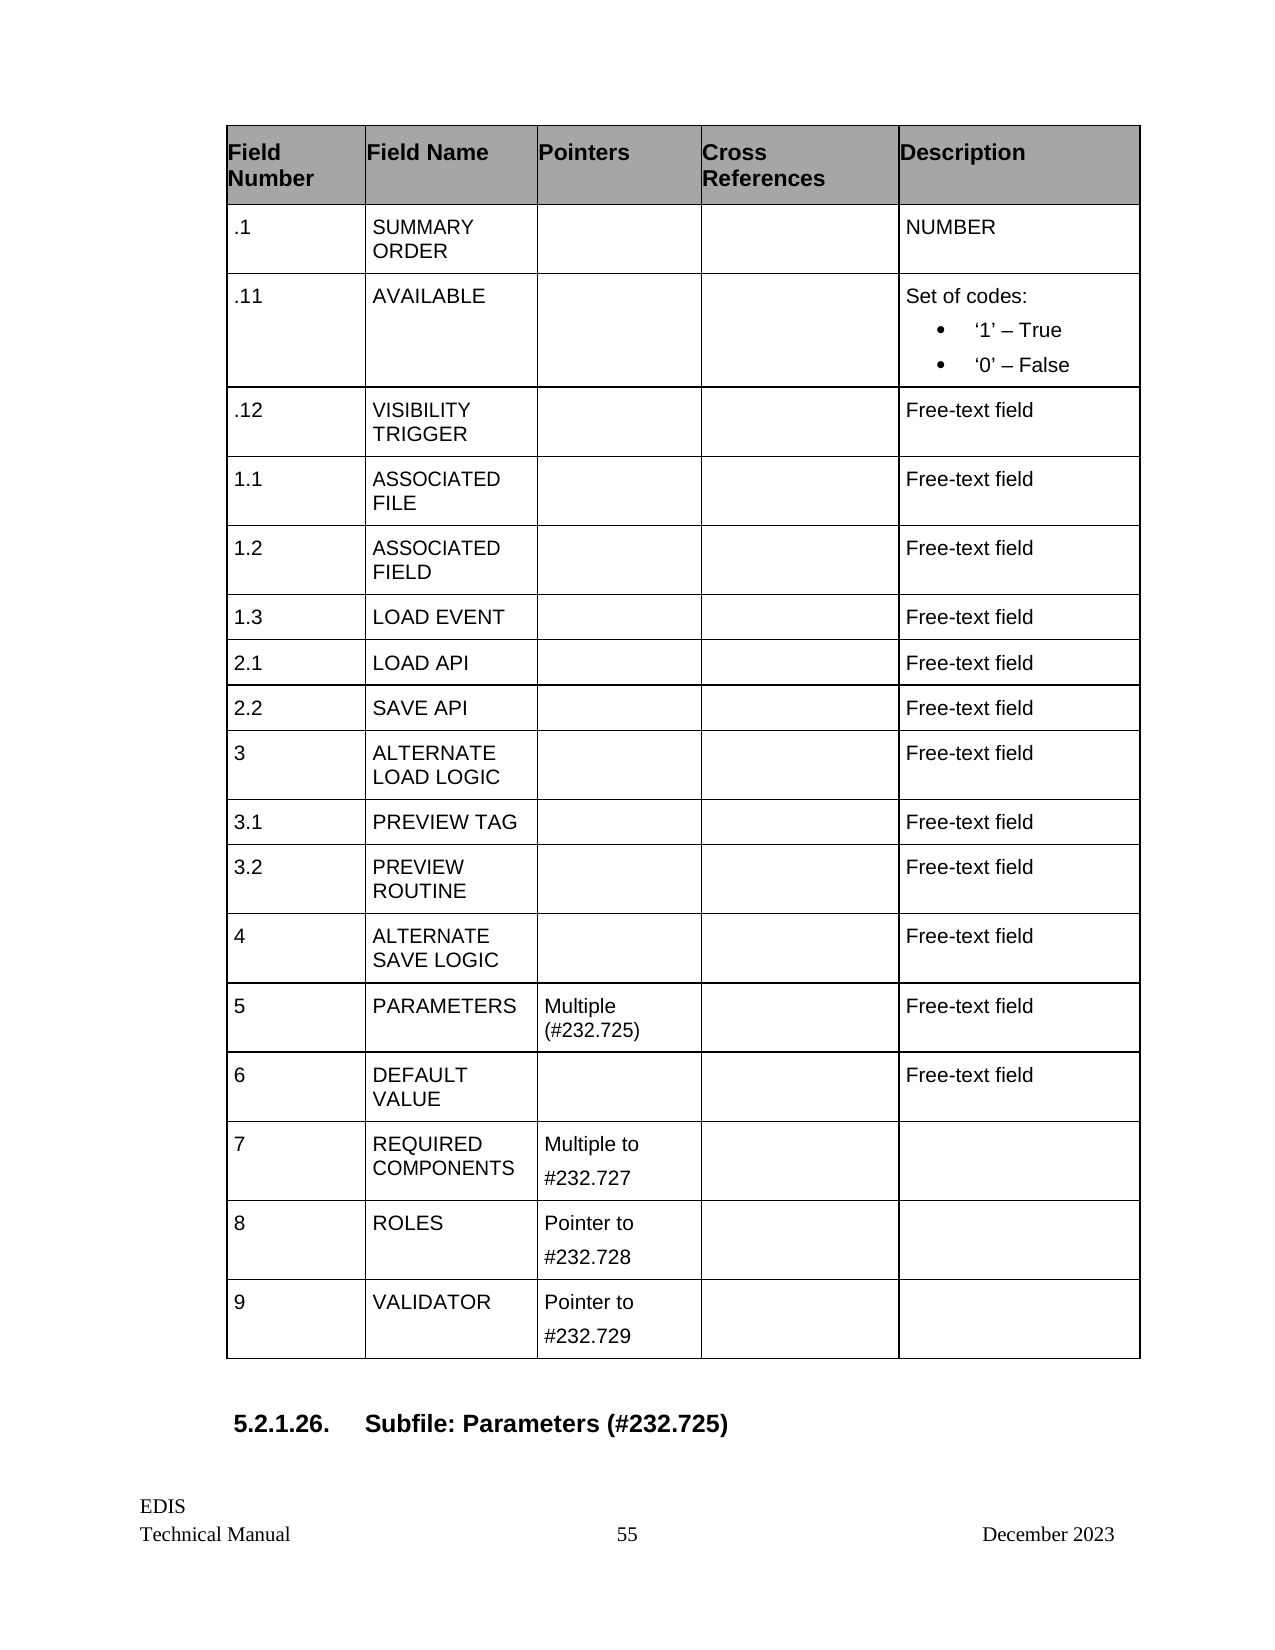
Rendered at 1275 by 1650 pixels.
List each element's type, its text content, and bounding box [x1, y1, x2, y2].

table_cell PREVIEW TAG [366, 800, 537, 844]
table_cell [538, 457, 701, 525]
table_cell .11 [228, 274, 365, 386]
table_cell Free-text field [900, 914, 1139, 982]
table_cell Free-text field [900, 595, 1139, 639]
table_cell [538, 686, 701, 729]
table_cell ASSOCIATED FIELD [366, 526, 537, 594]
table_cell Free-text field [900, 457, 1139, 525]
table_cell 6 [228, 1053, 365, 1121]
table_cell [702, 984, 898, 1051]
table_cell [702, 1201, 898, 1279]
table_cell [702, 1053, 898, 1121]
table_cell ALTERNATE LOAD LOGIC [366, 731, 537, 799]
table_cell [702, 388, 898, 456]
table_cell Free-text field [900, 686, 1139, 729]
table_cell [538, 526, 701, 594]
table_cell Free-text field [900, 1053, 1139, 1121]
table_cell [702, 205, 898, 273]
table_cell 8 [228, 1201, 365, 1279]
table_cell Free-text field [900, 984, 1139, 1051]
table_cell ALTERNATE SAVE LOGIC [366, 914, 537, 982]
table_cell .1 [228, 205, 365, 273]
table_cell Free-text field [900, 731, 1139, 799]
table_cell Pointer to #232.728 [538, 1201, 701, 1279]
table_cell REQUIRED COMPONENTS [366, 1122, 537, 1200]
table_cell [538, 205, 701, 273]
table_cell [702, 1280, 898, 1358]
table_cell [538, 274, 701, 386]
table_cell .12 [228, 388, 365, 456]
table_cell [702, 800, 898, 844]
table_cell Set of codes: ‘1’ – True ‘0’ – False [900, 274, 1139, 386]
table_cell [702, 595, 898, 639]
table_cell Multiple to #232.727 [538, 1122, 701, 1200]
table_header Field Name [366, 126, 537, 204]
table_cell 1.3 [228, 595, 365, 639]
table_cell SAVE API [366, 686, 537, 729]
table_cell [702, 457, 898, 525]
table_cell [538, 800, 701, 844]
table_cell 1.1 [228, 457, 365, 525]
table_cell VISIBILITY TRIGGER [366, 388, 537, 456]
table_cell [702, 526, 898, 594]
table_cell 9 [228, 1280, 365, 1358]
table_cell Free-text field [900, 640, 1139, 684]
table_cell [538, 914, 701, 982]
table_cell [538, 1053, 701, 1121]
table_cell 7 [228, 1122, 365, 1200]
table_cell ROLES [366, 1201, 537, 1279]
table_cell [538, 388, 701, 456]
table_cell Free-text field [900, 526, 1139, 594]
table_header Cross References [702, 126, 898, 204]
table_cell 2.2 [228, 686, 365, 729]
table_cell [702, 686, 898, 729]
table_cell ASSOCIATED FILE [366, 457, 537, 525]
table_cell Free-text field [900, 388, 1139, 456]
table_cell [900, 1201, 1139, 1279]
table_cell [702, 914, 898, 982]
table_cell [702, 731, 898, 799]
table_cell PARAMETERS [366, 984, 537, 1051]
table_cell [538, 595, 701, 639]
table_cell 3.1 [228, 800, 365, 844]
table_cell PREVIEW ROUTINE [366, 845, 537, 913]
table_cell 5 [228, 984, 365, 1051]
table_cell NUMBER [900, 205, 1139, 273]
table_header Field Number [228, 126, 365, 204]
subtitle Subfile: Parameters (#232.725) [233, 1409, 1152, 1438]
table_cell Free-text field [900, 800, 1139, 844]
table_cell [900, 1122, 1139, 1200]
table_cell Pointer to #232.729 [538, 1280, 701, 1358]
table_cell 3 [228, 731, 365, 799]
table_cell 3.2 [228, 845, 365, 913]
table_cell 1.2 [228, 526, 365, 594]
table_header Pointers [538, 126, 701, 204]
table_cell [900, 1280, 1139, 1358]
table_cell [702, 845, 898, 913]
table_cell [702, 1122, 898, 1200]
table_cell [538, 845, 701, 913]
table_header Description [900, 126, 1139, 204]
table_cell [702, 274, 898, 386]
table_cell AVAILABLE [366, 274, 537, 386]
table_cell SUMMARY ORDER [366, 205, 537, 273]
table_cell LOAD EVENT [366, 595, 537, 639]
table_cell [538, 640, 701, 684]
table_cell [702, 640, 898, 684]
table_cell VALIDATOR [366, 1280, 537, 1358]
table_cell LOAD API [366, 640, 537, 684]
table_cell DEFAULT VALUE [366, 1053, 537, 1121]
table_cell Free-text field [900, 845, 1139, 913]
table_cell 2.1 [228, 640, 365, 684]
table_cell Multiple (#232.725) [538, 984, 701, 1051]
table_cell [538, 731, 701, 799]
table_cell 4 [228, 914, 365, 982]
